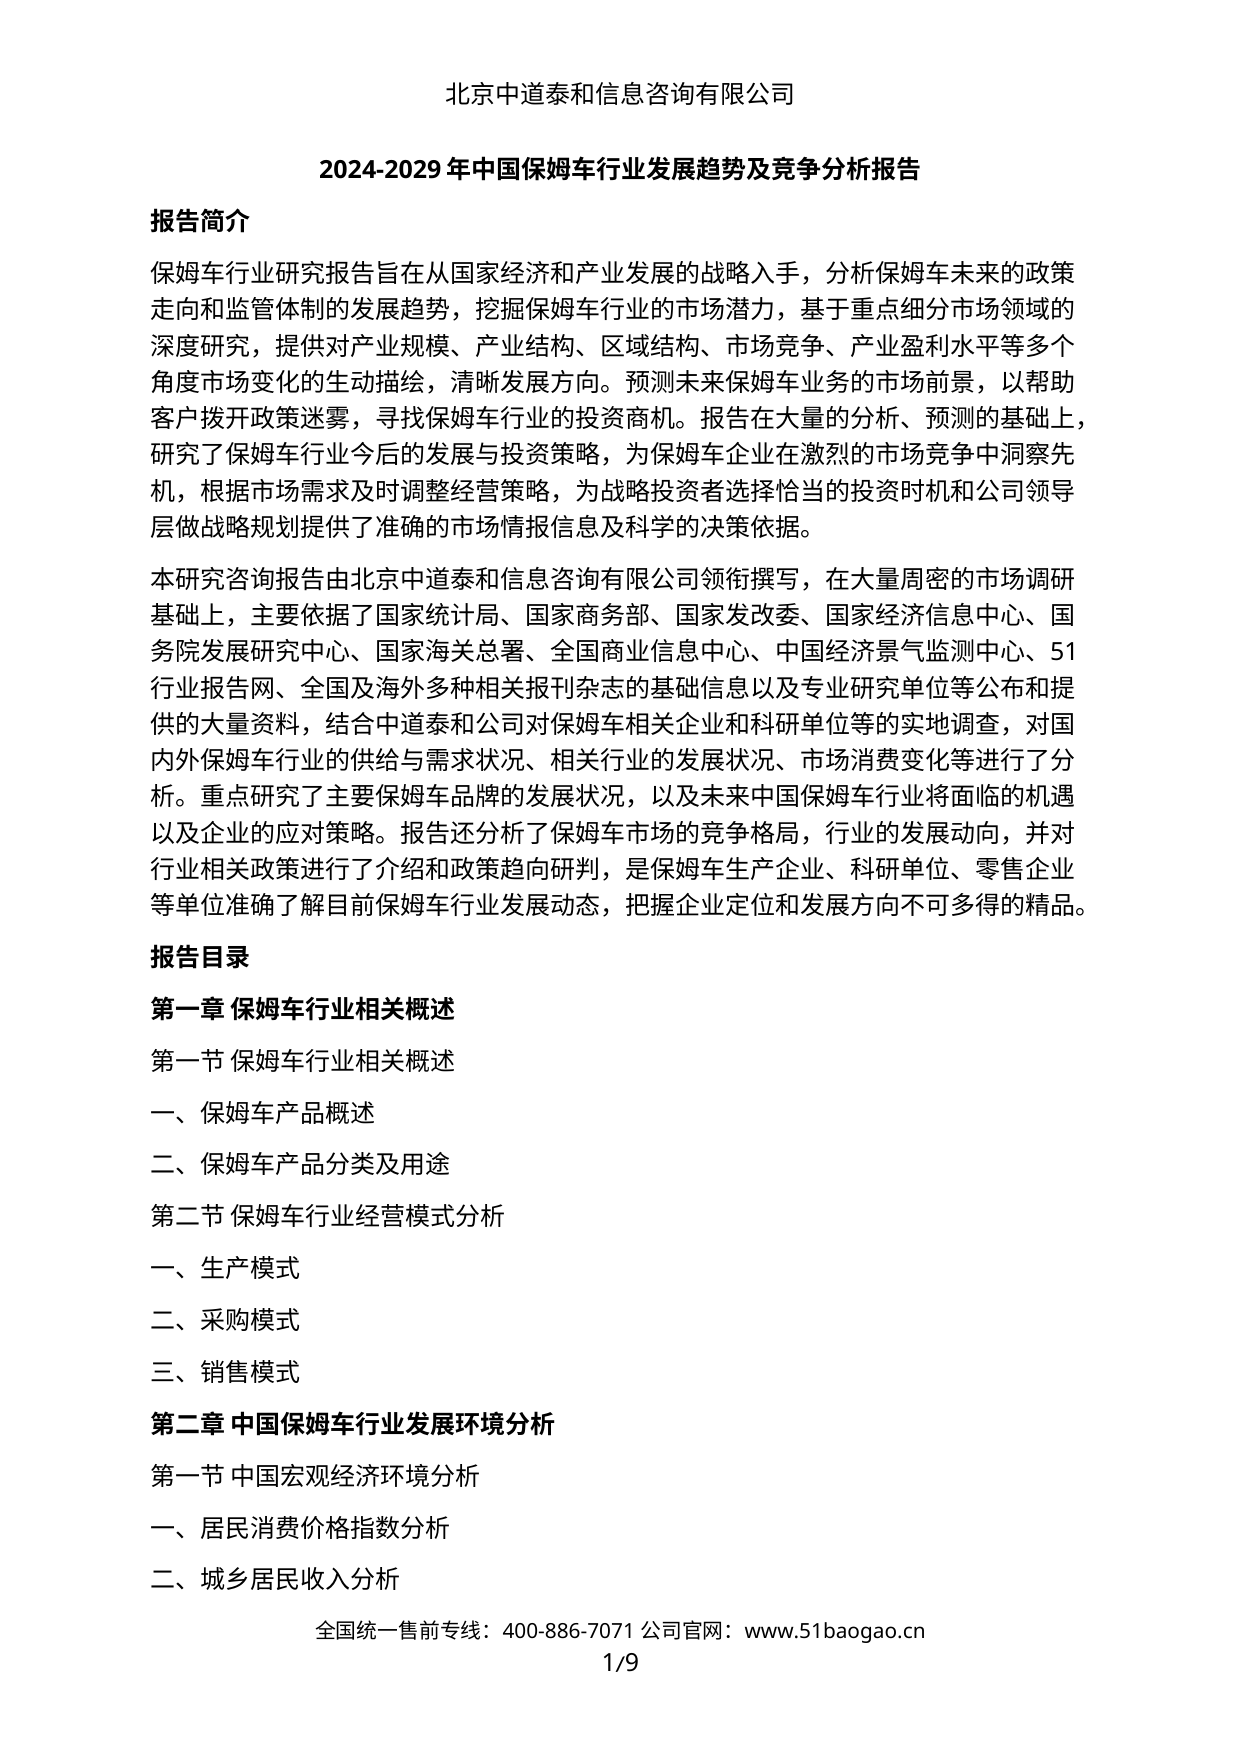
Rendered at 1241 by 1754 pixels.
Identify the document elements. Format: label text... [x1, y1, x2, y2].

text 一、居民消费价格指数分析 [150, 1508, 1090, 1544]
text 第一节 保姆车行业相关概述 [150, 1041, 1090, 1077]
text 二、城乡居民收入分析 [150, 1560, 1090, 1596]
text 第二章 中国保姆车行业发展环境分析 [150, 1404, 1090, 1441]
text 报告目录 [150, 937, 1090, 974]
text 保姆车行业研究报告旨在从国家经济和产业发展的战略入手，分析保姆车未来的政策走向和监管体制的发展趋势，挖掘保姆车行业的市场潜力，基于重点细分市场领域的深度研究，提供对产业规模、产业结构、区域结构、市场竞争、产业盈利水平等多个角度市场变化的生动描绘，清晰发展方向。预测未来保姆车业务的市场前景，以帮助客户拨开政策迷雾，寻找保姆车行业的投资商机。报告在大量的分析、预测的基础上，研究了保姆车行业今后的发展与投资策略，为保姆车企业在激烈的市场竞争中洞察先机，根据市场需求及时调整经营策略，为战略投资者选择恰当的投资时机和公司领导层做战略规划提供了准确的市场情报信息及科学的决策依据。 [150, 254, 1090, 544]
text 二、保姆车产品分类及用途 [150, 1145, 1090, 1181]
text 第一节 中国宏观经济环境分析 [150, 1456, 1090, 1492]
text 二、采购模式 [150, 1301, 1090, 1337]
text 第二节 保姆车行业经营模式分析 [150, 1197, 1090, 1233]
text 本研究咨询报告由北京中道泰和信息咨询有限公司领衔撰写，在大量周密的市场调研基础上，主要依据了国家统计局、国家商务部、国家发改委、国家经济信息中心、国务院发展研究中心、国家海关总署、全国商业信息中心、中国经济景气监测中心、51行业报告网、全国及海外多种相关报刊杂志的基础信息以及专业研究单位等公布和提供的大量资料，结合中道泰和公司对保姆车相关企业和科研单位等的实地调查，对国内外保姆车行业的供给与需求状况、相关行业的发展状况、市场消费变化等进行了分析。重点研究了主要保姆车品牌的发展状况，以及未来中国保姆车行业将面临的机遇以及企业的应对策略。报告还分析了保姆车市场的竞争格局，行业的发展动向，并对行业相关政策进行了介绍和政策趋向研判，是保姆车生产企业、科研单位、零售企业等单位准确了解目前保姆车行业发展动态，把握企业定位和发展方向不可多得的精品。 [150, 559, 1090, 922]
text 2024-2029年中国保姆车行业发展趋势及竞争分析报告 [150, 150, 1090, 186]
text 一、生产模式 [150, 1249, 1090, 1285]
text 三、销售模式 [150, 1352, 1090, 1389]
text 第一章 保姆车行业相关概述 [150, 989, 1090, 1026]
text 报告简介 [150, 202, 1090, 238]
text 一、保姆车产品概述 [150, 1093, 1090, 1129]
